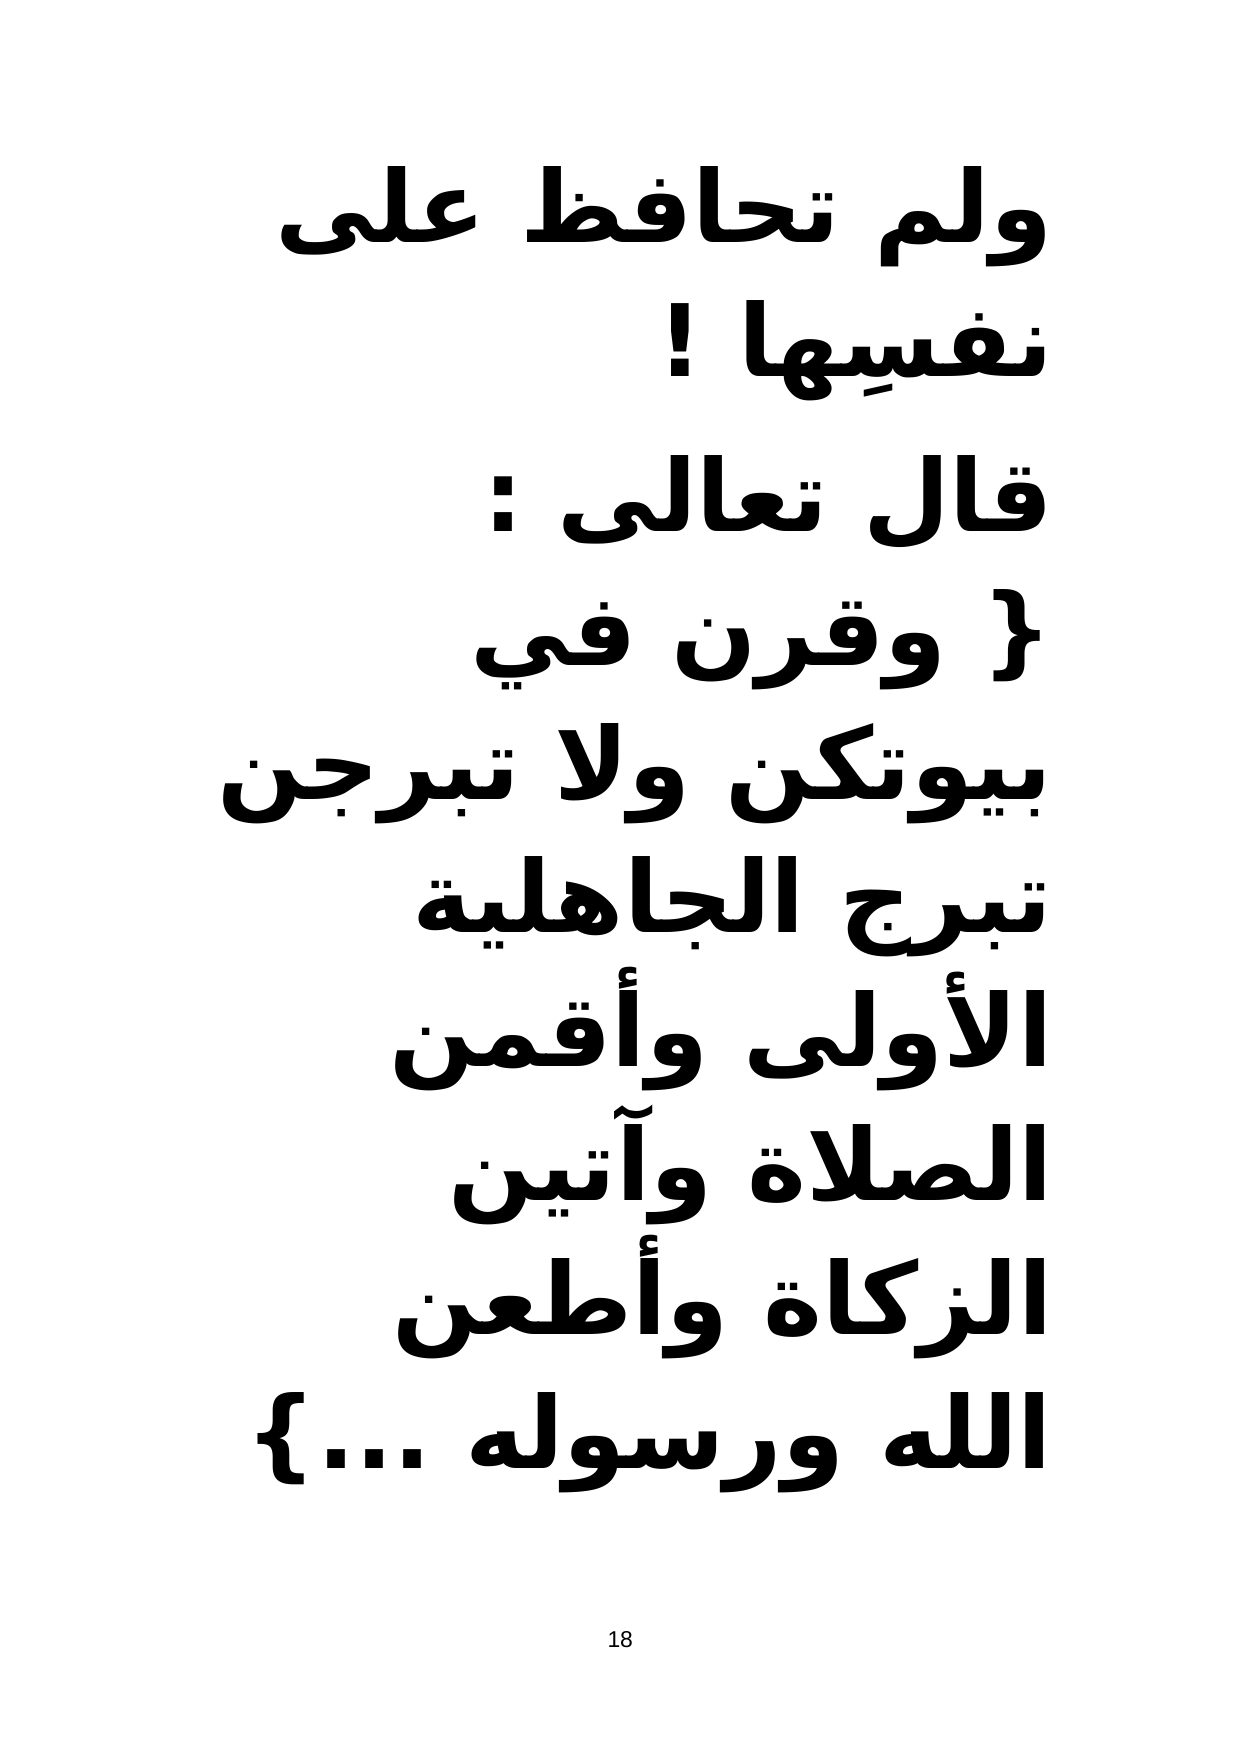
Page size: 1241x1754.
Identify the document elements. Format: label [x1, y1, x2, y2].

text [187, 438, 1053, 1492]
text [187, 150, 1053, 400]
